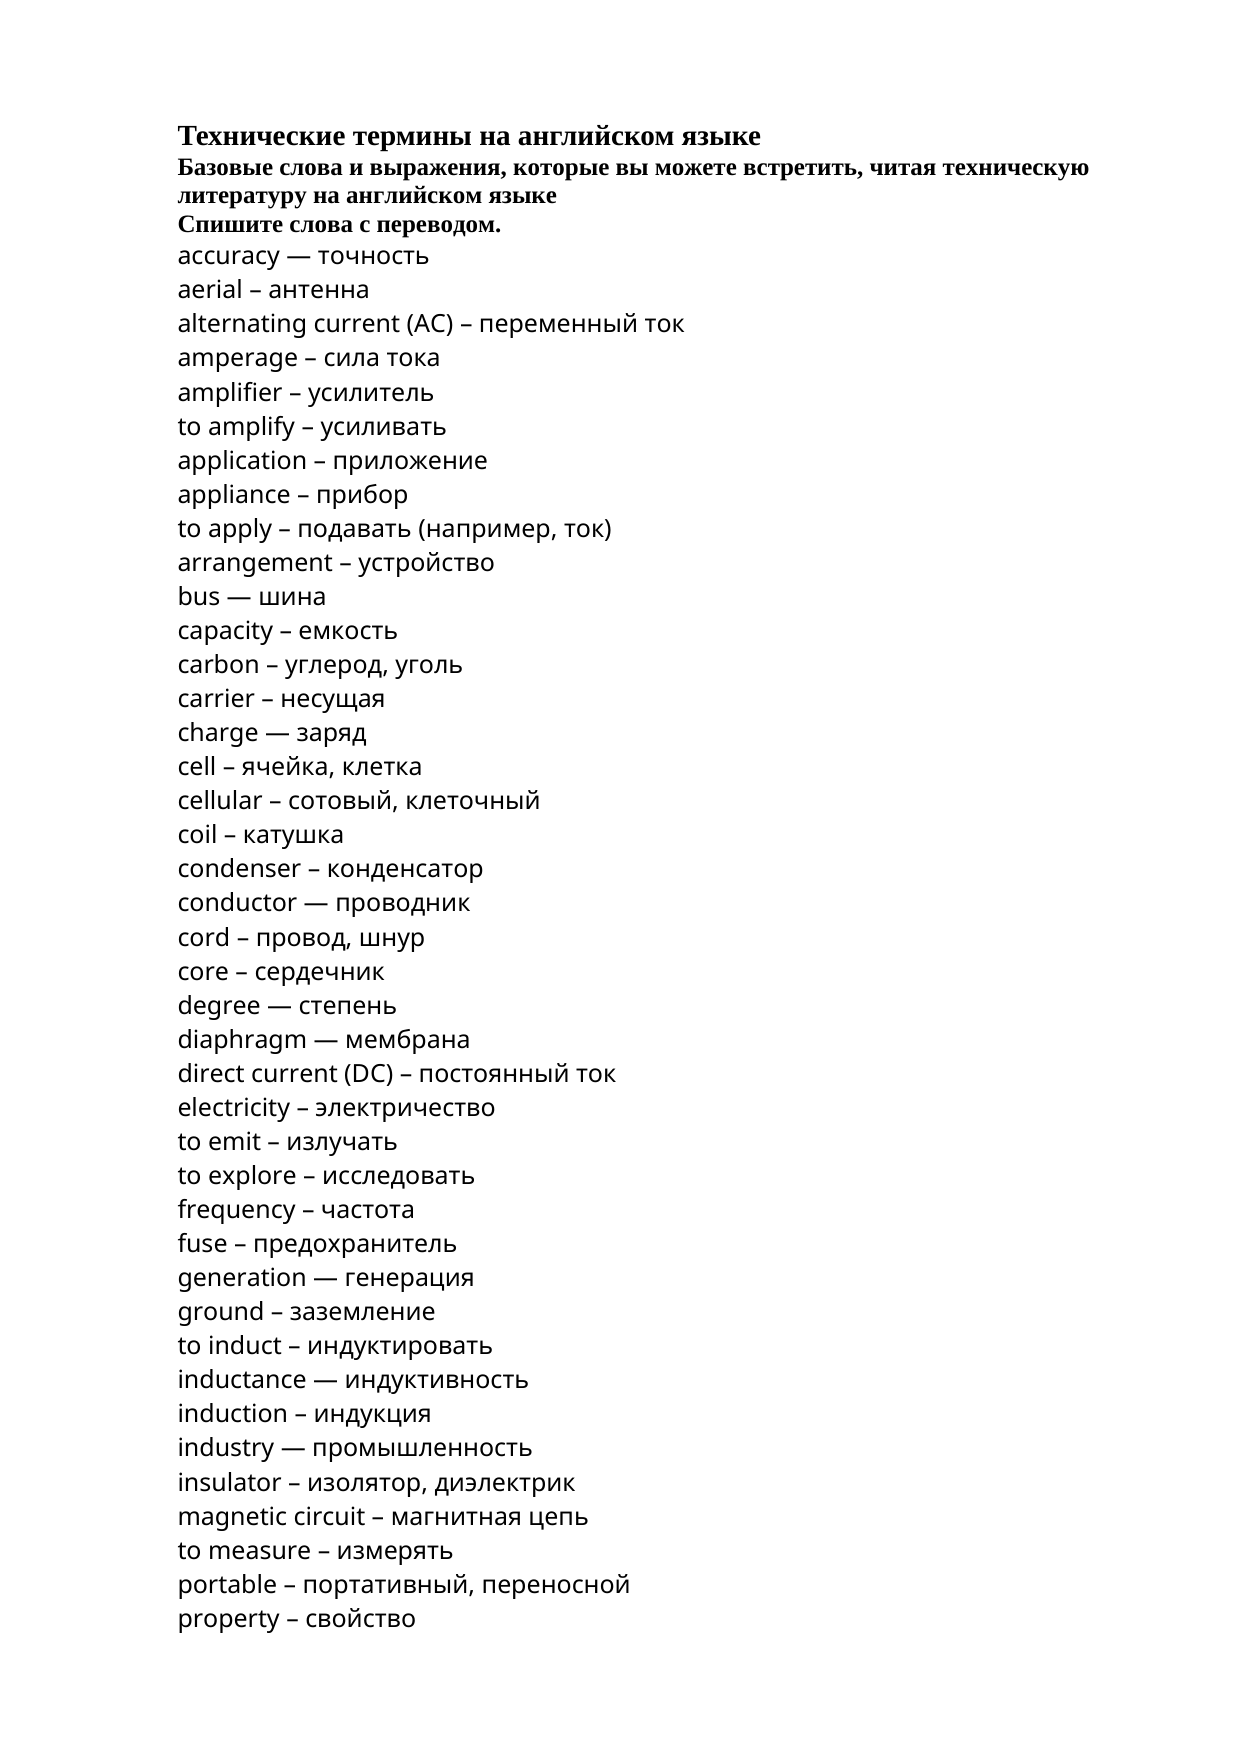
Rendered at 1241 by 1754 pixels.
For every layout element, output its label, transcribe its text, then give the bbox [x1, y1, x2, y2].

text Спишите слова с переводом. [177, 209, 1152, 238]
text Технические термины на английском языке [177, 118, 1152, 152]
text Базовые слова и выражения, которые вы можете встретить, читая техническую литературу на английском языке [177, 152, 1152, 209]
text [177, 238, 1152, 1634]
